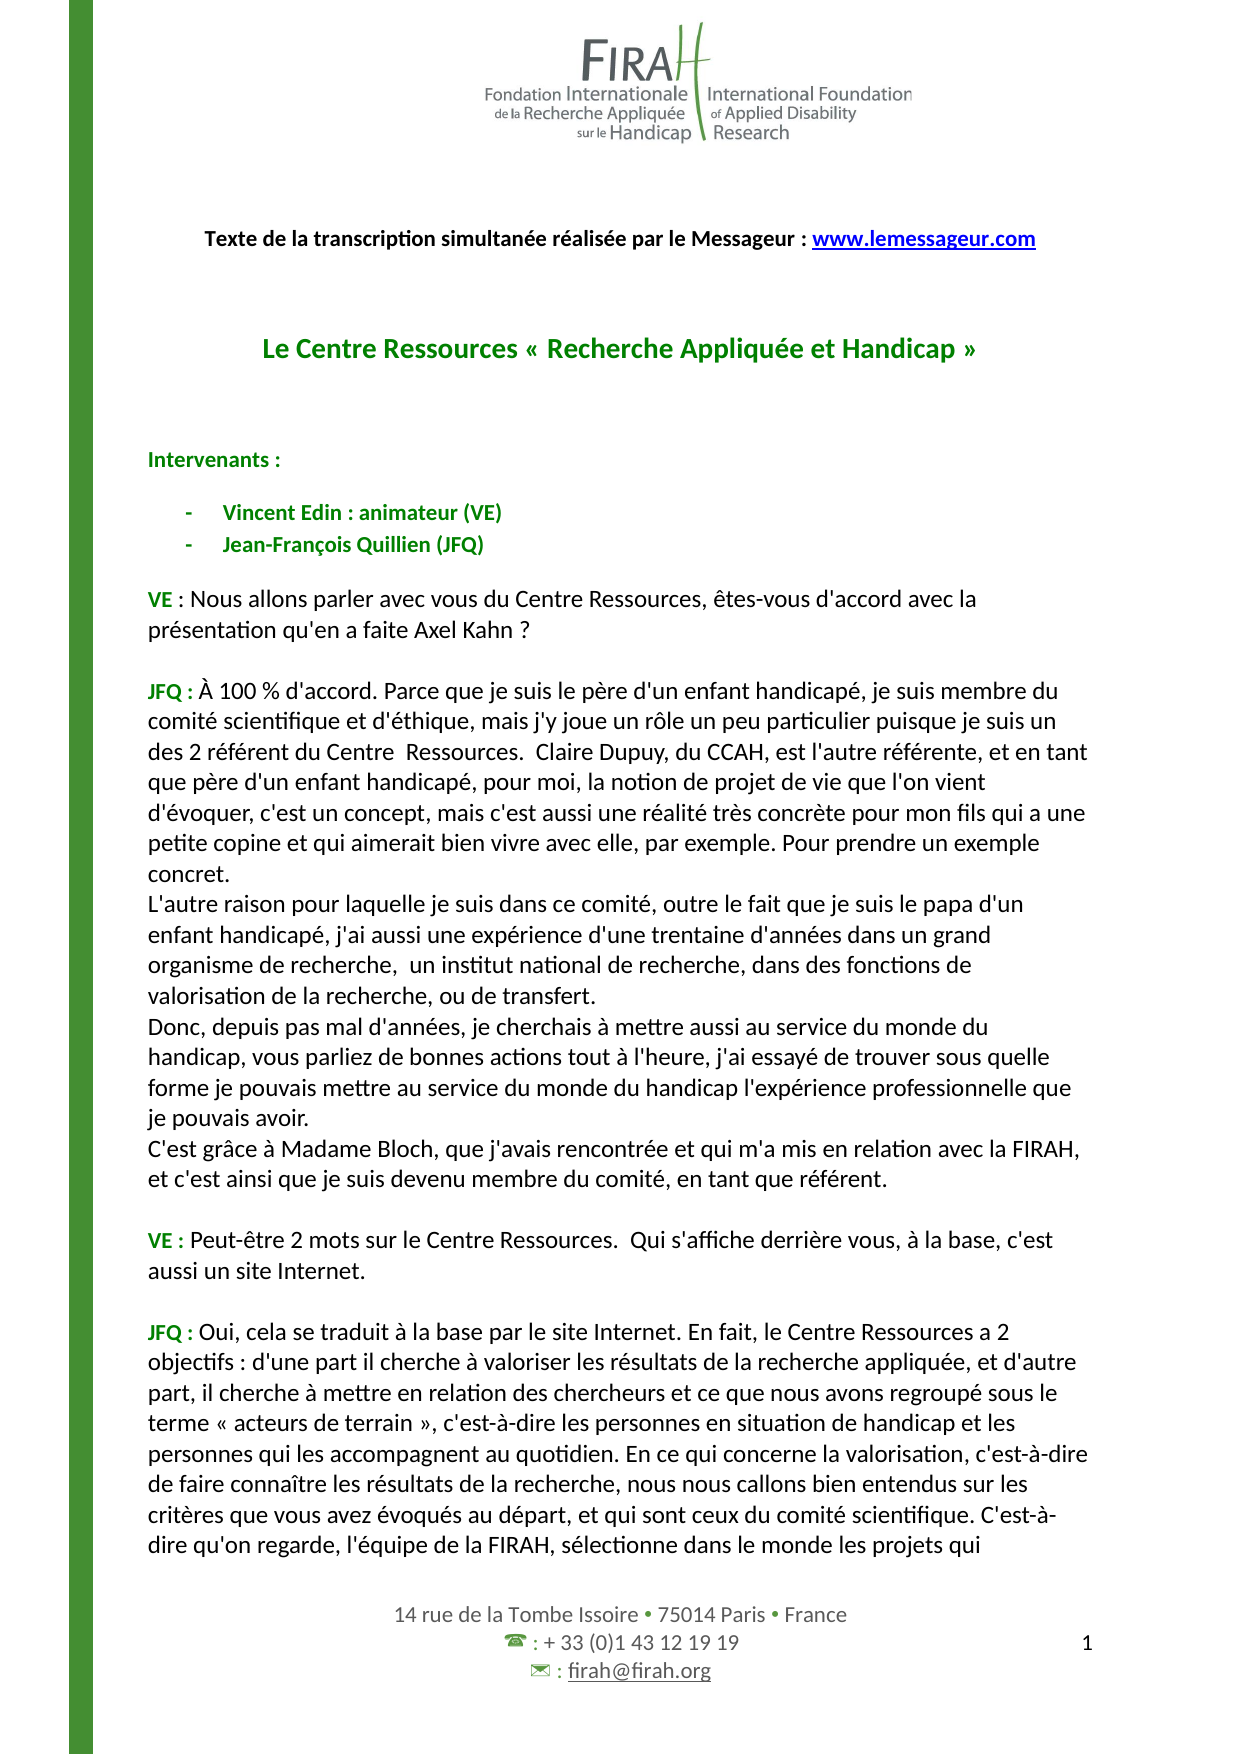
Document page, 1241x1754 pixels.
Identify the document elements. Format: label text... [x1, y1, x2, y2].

text Donc, depuis pas mal d'années, je cherchais à mettre aussi au service du monde du handicap, vous parliez de bonnes actions tout à l'heure, j'ai essayé de trouver sous quelle forme je pouvais mettre au service du monde du handicap l'expérience professionnelle que je pouvais avoir. [148, 1011, 1092, 1133]
list Vincent Edin : animateur (VE) [185, 498, 1092, 526]
text L'autre raison pour laquelle je suis dans ce comité, outre le fait que je suis le papa d'un enfant handicapé, j'ai aussi une expérience d'une trentaine d'années dans un grand organisme de recherche, un institut national de recherche, dans des fonctions de valorisation de la recherche, ou de transfert. [148, 888, 1092, 1011]
text Texte de la transcription simultanée réalisée par le Messageur : www.lemessageur.com [148, 224, 1092, 252]
text C'est grâce à Madame Bloch, que j'avais rencontrée et qui m'a mis en relation avec la FIRAH, et c'est ainsi que je suis devenu membre du comité, en tant que référent. [148, 1133, 1092, 1194]
picture [480, 8, 911, 147]
text Le Centre Ressources « Recherche Appliquée et Handicap » [148, 330, 1092, 366]
list Jean-François Quillien (JFQ) [185, 530, 1092, 558]
text JFQ : À 100 % d'accord. Parce que je suis le père d'un enfant handicapé, je suis membre du comité scientifique et d'éthique, mais j'y joue un rôle un peu particulier puisque je suis un des 2 référent du Centre Ressources. Claire Dupuy, du CCAH, est l'autre référente, et en tant que père d'un enfant handicapé, pour moi, la notion de projet de vie que l'on vient d'évoquer, c'est un concept, mais c'est aussi une réalité très concrète pour mon fils qui a une petite copine et qui aimerait bien vivre avec elle, par exemple. Pour prendre un exemple concret. [148, 675, 1092, 888]
text VE : Nous allons parler avec vous du Centre Ressources, êtes-vous d'accord avec la présentation qu'en a faite Axel Kahn ? [148, 583, 1092, 644]
text VE : Peut-être 2 mots sur le Centre Ressources. Qui s'affiche derrière vous, à la base, c'est aussi un site Internet. [148, 1224, 1092, 1285]
text Intervenants : [148, 445, 1092, 473]
